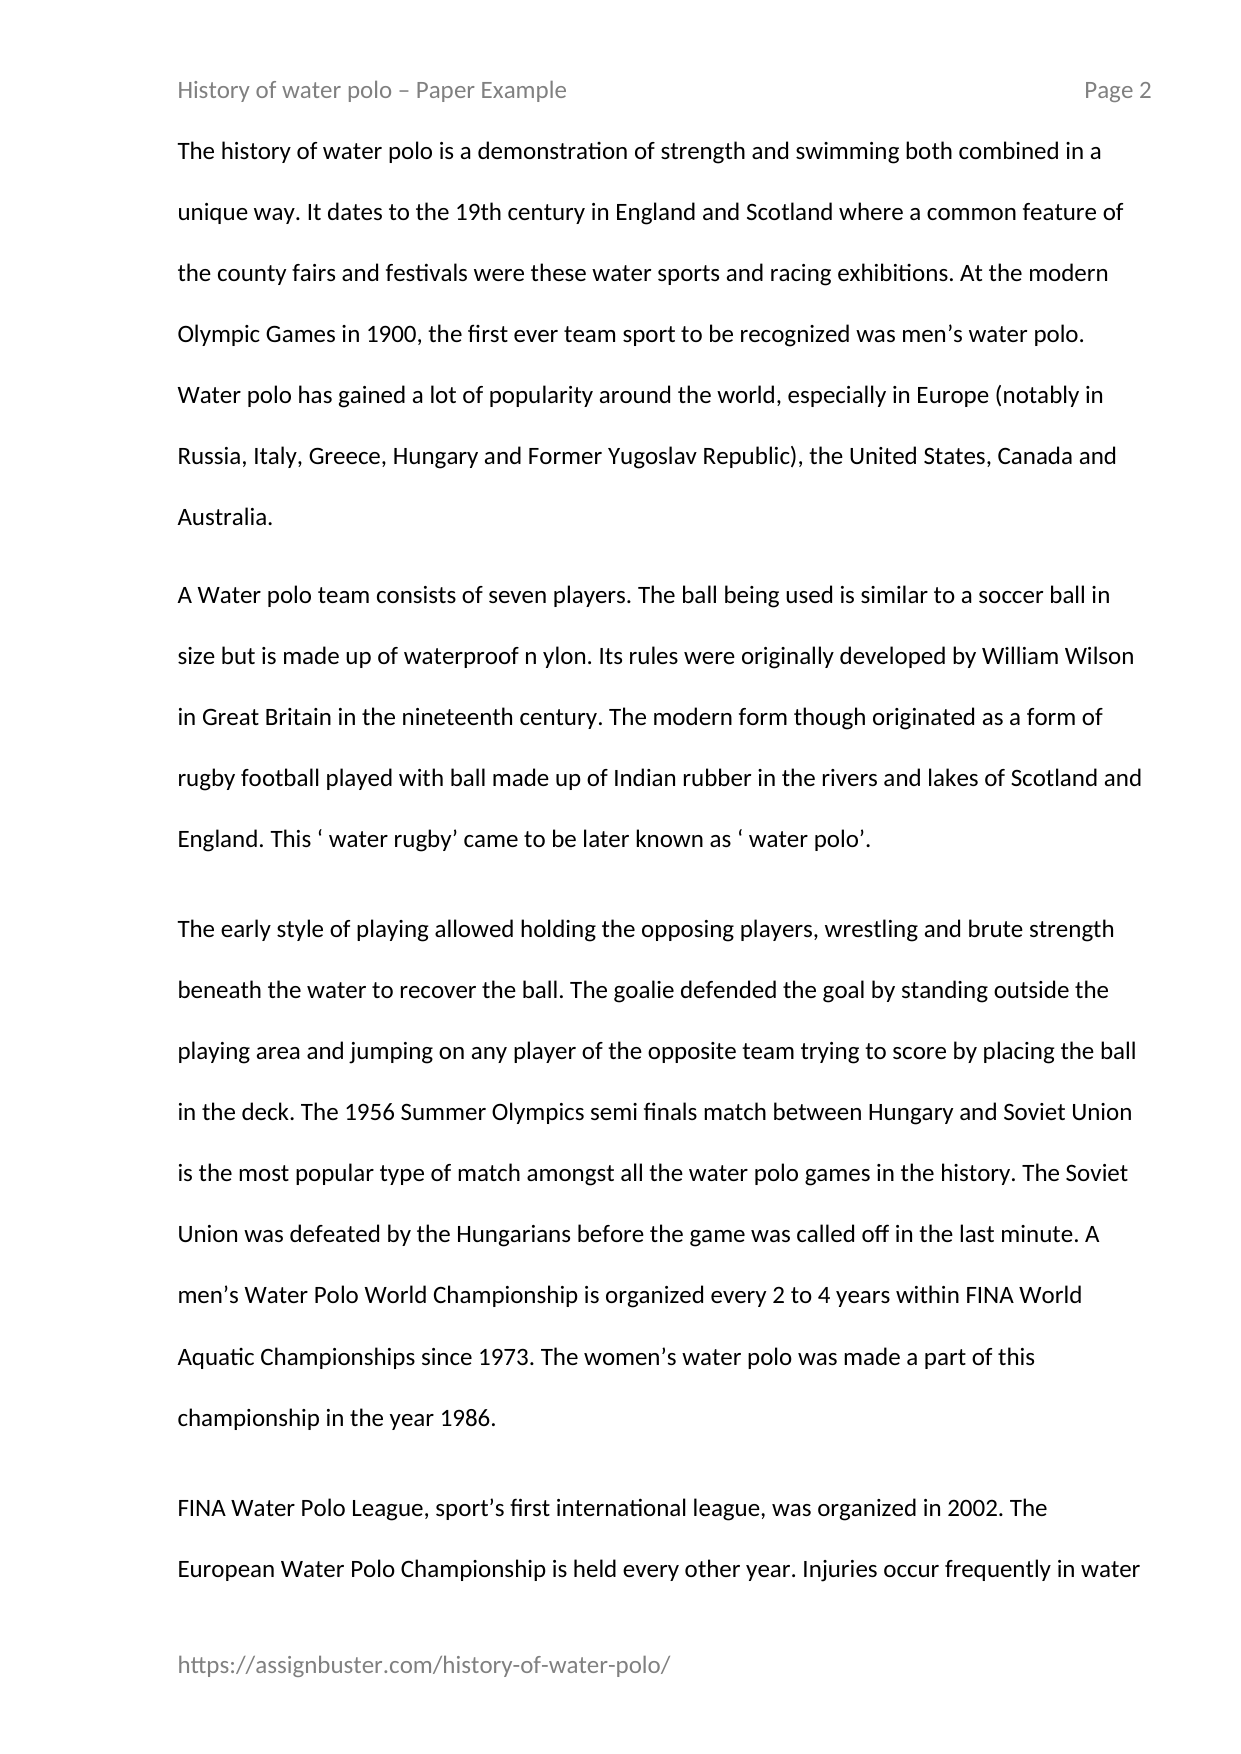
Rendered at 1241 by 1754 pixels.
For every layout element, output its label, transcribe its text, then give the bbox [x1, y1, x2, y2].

text The history of water polo is a demonstration of strength and swimming both combined in a unique way. It dates to the 19th century in England and Scotland where a common feature of the county fairs and festivals were these water sports and racing exhibitions. At the modern Olympic Games in 1900, the first ever team sport to be recognized was men’s water polo. Water polo has gained a lot of popularity around the world, especially in Europe (notably in Russia, Italy, Greece, Hungary and Former Yugoslav Republic), the United States, Canada and Australia. [177, 135, 1152, 532]
text The early style of playing allowed holding the opposing players, wrestling and brute strength beneath the water to recover the ball. The goalie defended the goal by standing outside the playing area and jumping on any player of the opposite team trying to score by placing the ball in the deck. The 1956 Summer Olympics semi finals match between Hungary and Soviet Union is the most popular type of match amongst all the water polo games in the history. The Soviet Union was defeated by the Hungarians before the game was called off in the last minute. A men’s Water Polo World Championship is organized every 2 to 4 years within FINA World Aquatic Championships since 1973. The women’s water polo was made a part of this championship in the year 1986. [177, 913, 1152, 1432]
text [177, 1492, 1152, 1584]
text A Water polo team consists of seven players. The ball being used is similar to a soccer ball in size but is made up of waterproof n ylon. Its rules were originally developed by William Wilson in Great Britain in the nineteenth century. The modern form though originated as a form of rugby football played with ball made up of Indian rubber in the rivers and lakes of Scotland and England. This ‘ water rugby’ came to be later known as ‘ water polo’. [177, 579, 1152, 853]
